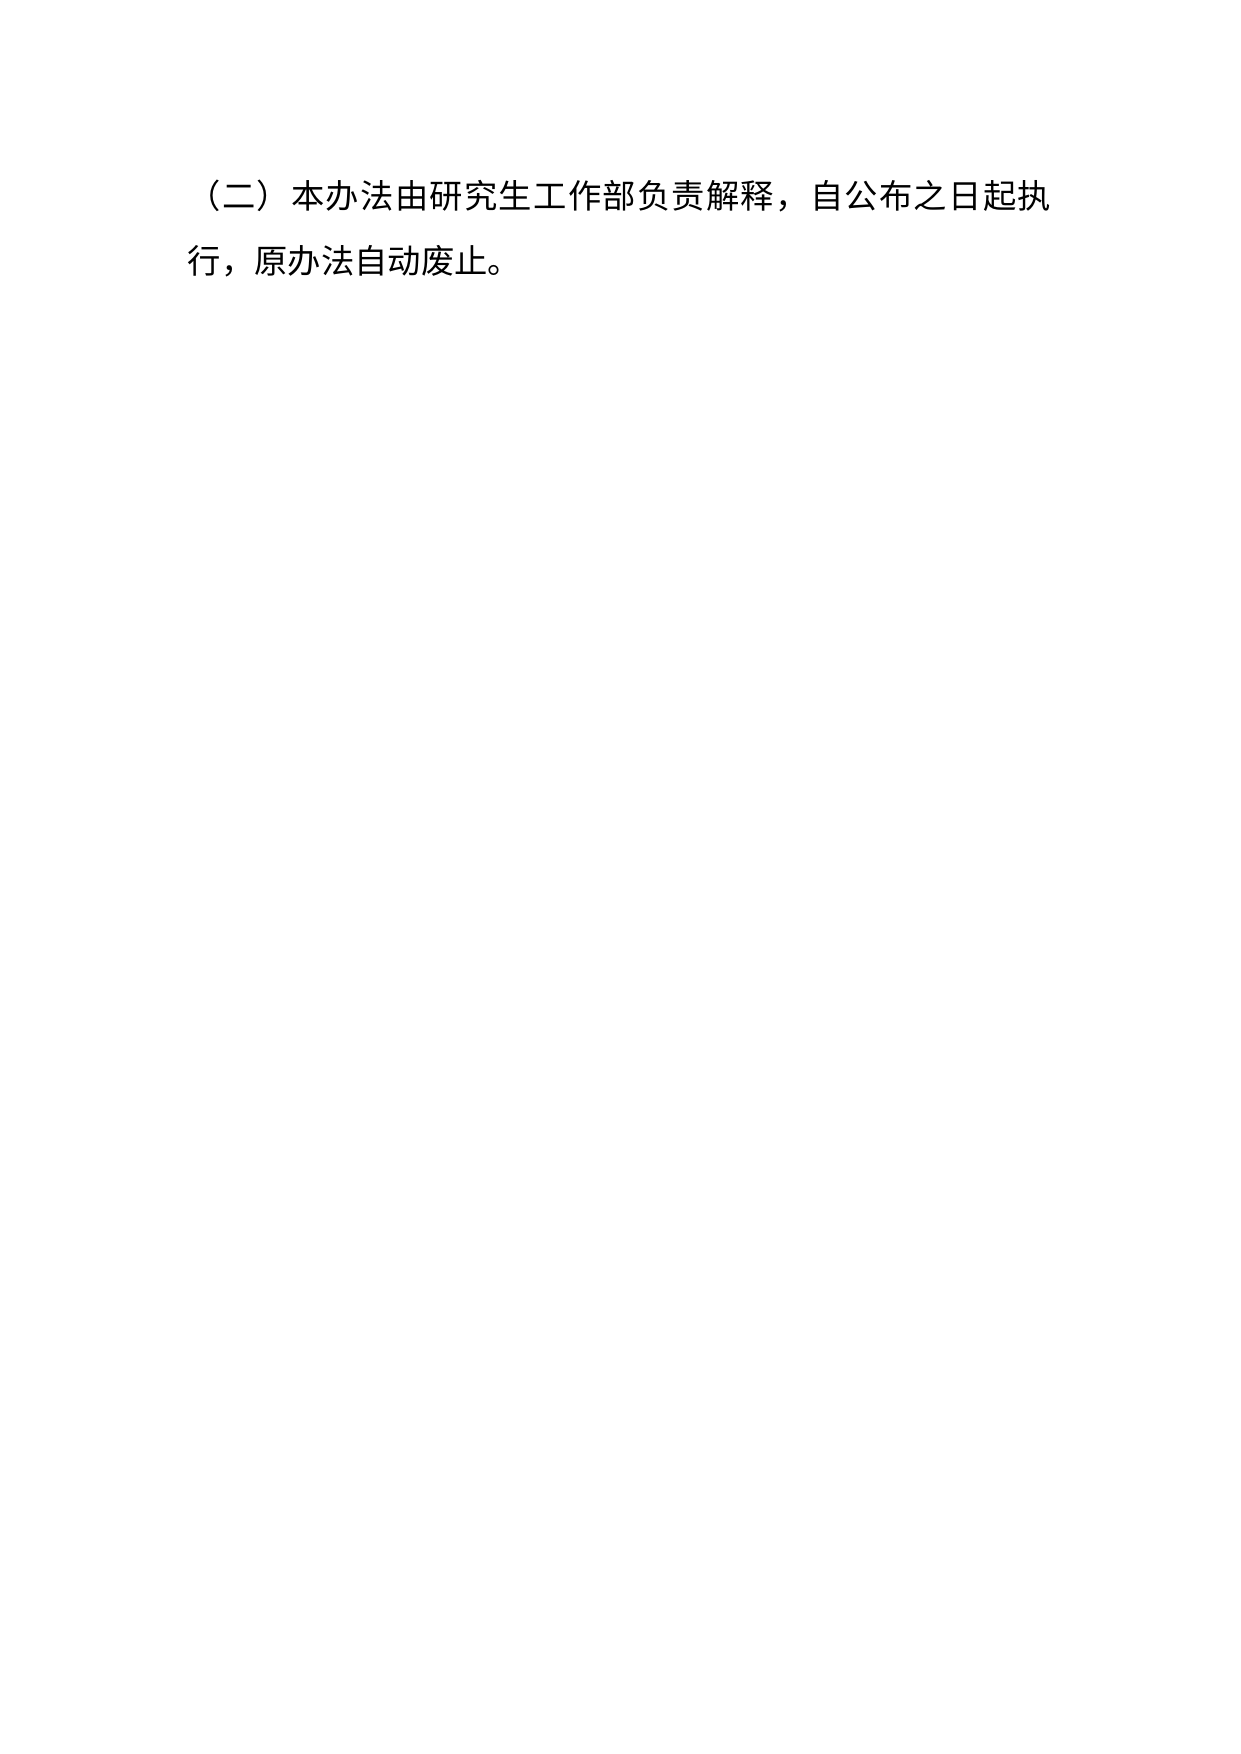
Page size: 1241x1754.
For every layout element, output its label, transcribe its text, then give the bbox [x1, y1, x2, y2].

text （二）本办法由研究生工作部负责解释，自公布之日起执行，原办法自动废止。 [187, 162, 1053, 292]
